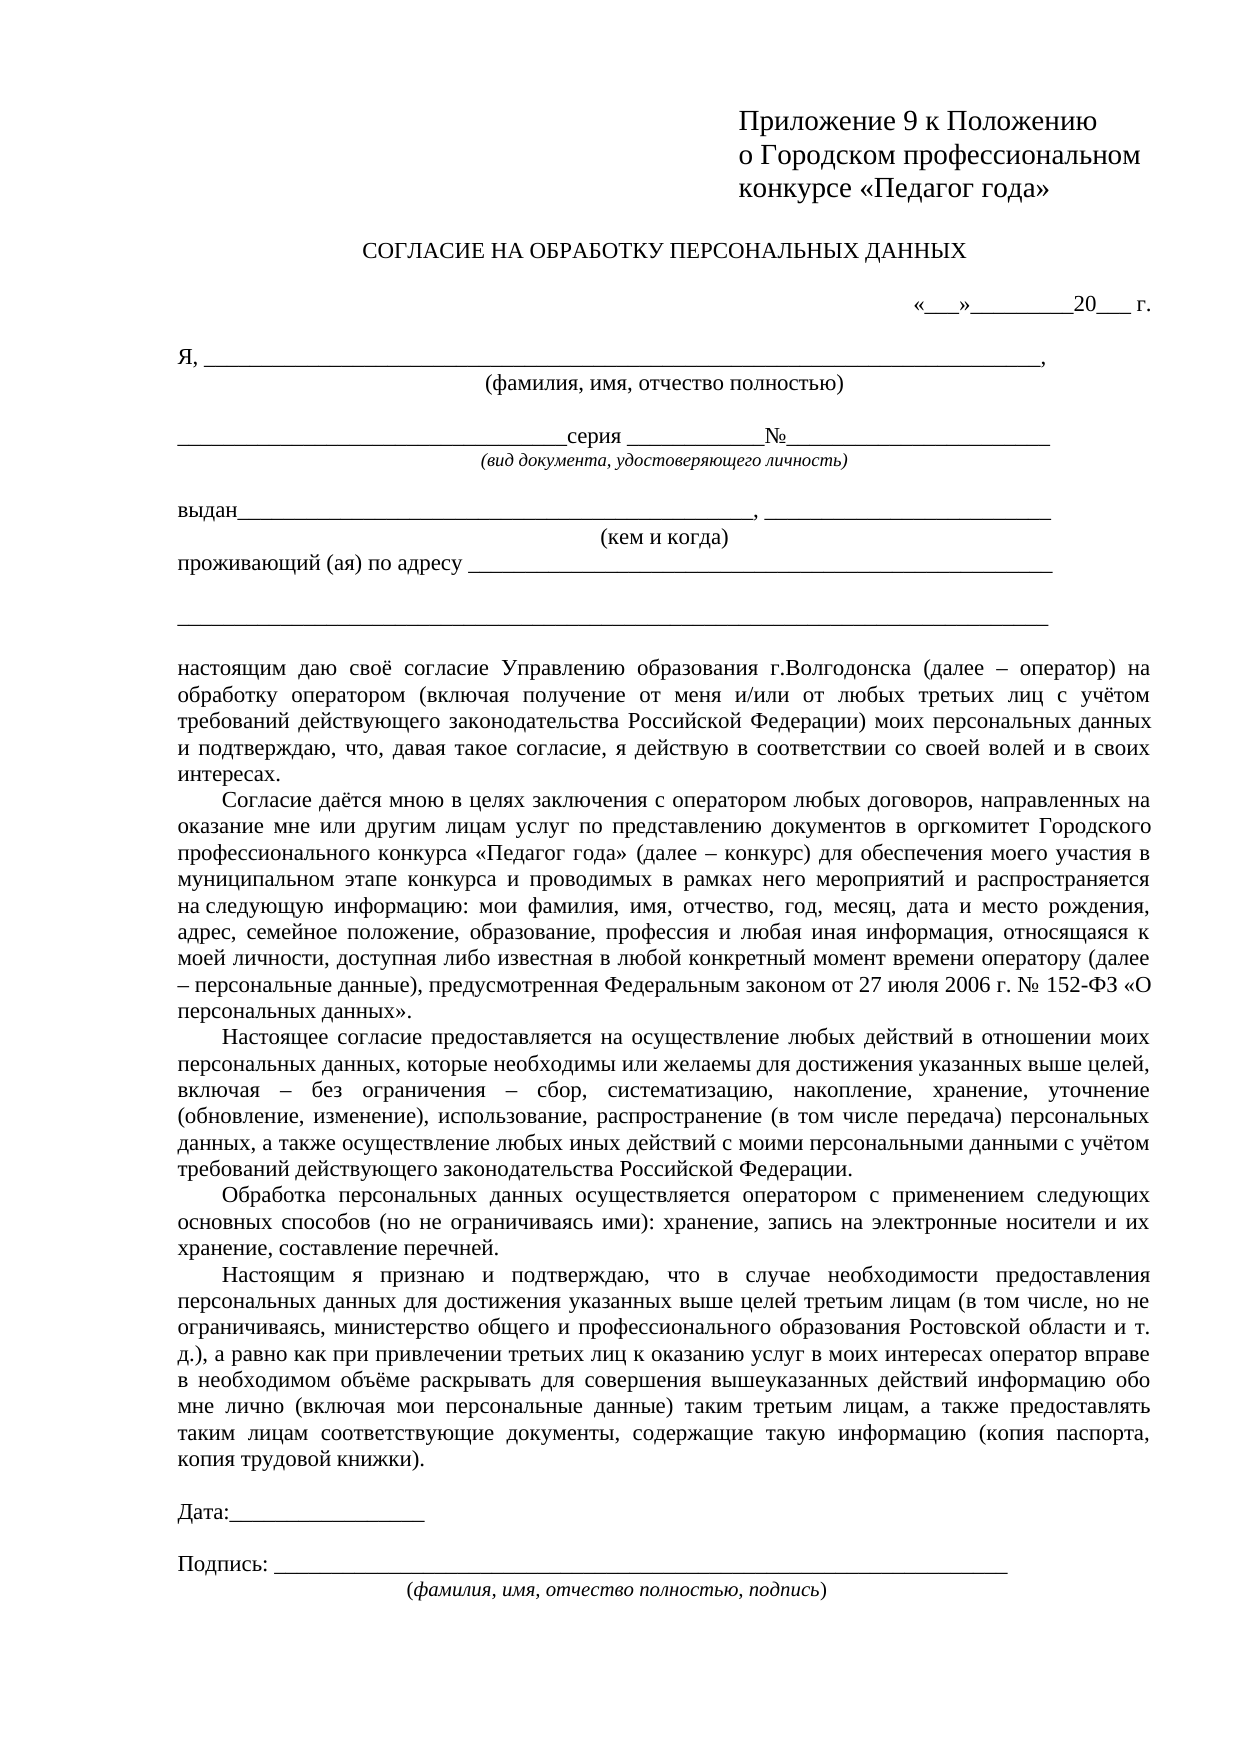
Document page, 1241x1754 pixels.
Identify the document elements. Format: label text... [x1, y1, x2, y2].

text настоящим даю своё согласие Управлению образования г.Волгодонска (далее – оператор) на обработку оператором (включая получение от меня и/или от любых третьих лиц с учётом требований действующего законодательства Российской Федерации) моих персональных данных и подтверждаю, что, давая такое согласие, я действую в соответствии со своей волей и в своих интересах. [177, 654, 1152, 786]
text СОГЛАСИЕ НА ОБРАБОТКУ ПЕРСОНАЛЬНЫХ ДАННЫХ [177, 238, 1152, 264]
text Подпись: ________________________________________________________________ [177, 1551, 1152, 1577]
text Обработка персональных данных осуществляется оператором с применением следующих основных способов (но не ограничиваясь ими): хранение, запись на электронные носители и их хранение, составление перечней. [177, 1182, 1152, 1261]
text Настоящее согласие предоставляется на осуществление любых действий в отношении моих персональных данных, которые необходимы или желаемы для достижения указанных выше целей, включая – без ограничения – сбор, систематизацию, накопление, хранение, уточнение (обновление, изменение), использование, распространение (в том числе передача) персональных данных, а также осуществление любых иных действий с моими персональными данными с учётом требований действующего законодательства Российской Федерации. [177, 1023, 1152, 1182]
text Дата:_________________ [177, 1498, 1152, 1524]
text Я, _________________________________________________________________________, [177, 343, 1152, 369]
text конкурсе «Педагог года» [738, 171, 1152, 204]
text (вид документа, удостоверяющего личность) [177, 448, 1152, 470]
text (кем и когда) [177, 523, 1152, 549]
text о Городском профессиональном [738, 137, 1152, 171]
text проживающий (ая) по адресу ___________________________________________________ [177, 549, 1152, 575]
text «___»_________20___ г. [177, 290, 1152, 317]
text (фамилия, имя, отчество полностью, подпись) [177, 1577, 1152, 1601]
text Настоящим я признаю и подтверждаю, что в случае необходимости предоставления персональных данных для достижения указанных выше целей третьим лицам (в том числе, но не ограничиваясь, министерство общего и профессионального образования Ростовской области и т. д.), а равно как при привлечении третьих лиц к оказанию услуг в моих интересах оператор вправе в необходимом объёме раскрывать для совершения вышеуказанных действий информацию обо мне лично (включая мои персональные данные) таким третьим лицам, а также предоставлять таким лицам соответствующие документы, содержащие такую информацию (копия паспорта, копия трудовой книжки). [177, 1261, 1152, 1471]
text __________________________________серия ____________№_______________________ [177, 422, 1152, 448]
text Приложение 9 к Положению [738, 103, 1152, 137]
text (фамилия, имя, отчество полностью) [177, 369, 1152, 396]
text Согласие даётся мною в целях заключения с оператором любых договоров, направленных на оказание мне или другим лицам услуг по представлению документов в оргкомитет Городского профессионального конкурса «Педагог года» (далее – конкурс) для обеспечения моего участия в муниципальном этапе конкурса и проводимых в рамках него мероприятий и распространяется на следующую информацию: мои фамилия, имя, отчество, год, месяц, дата и место рождения, адрес, семейное положение, образование, профессия и любая иная информация, относящаяся к моей личности, доступная либо известная в любой конкретный момент времени оператору (далее – персональные данные), предусмотренная Федеральным законом от 27 июля 2006 г. № 152-ФЗ «О персональных данных». [177, 786, 1152, 1023]
text ____________________________________________________________________________ [177, 602, 1152, 628]
text выдан_____________________________________________, _________________________ [177, 496, 1152, 523]
